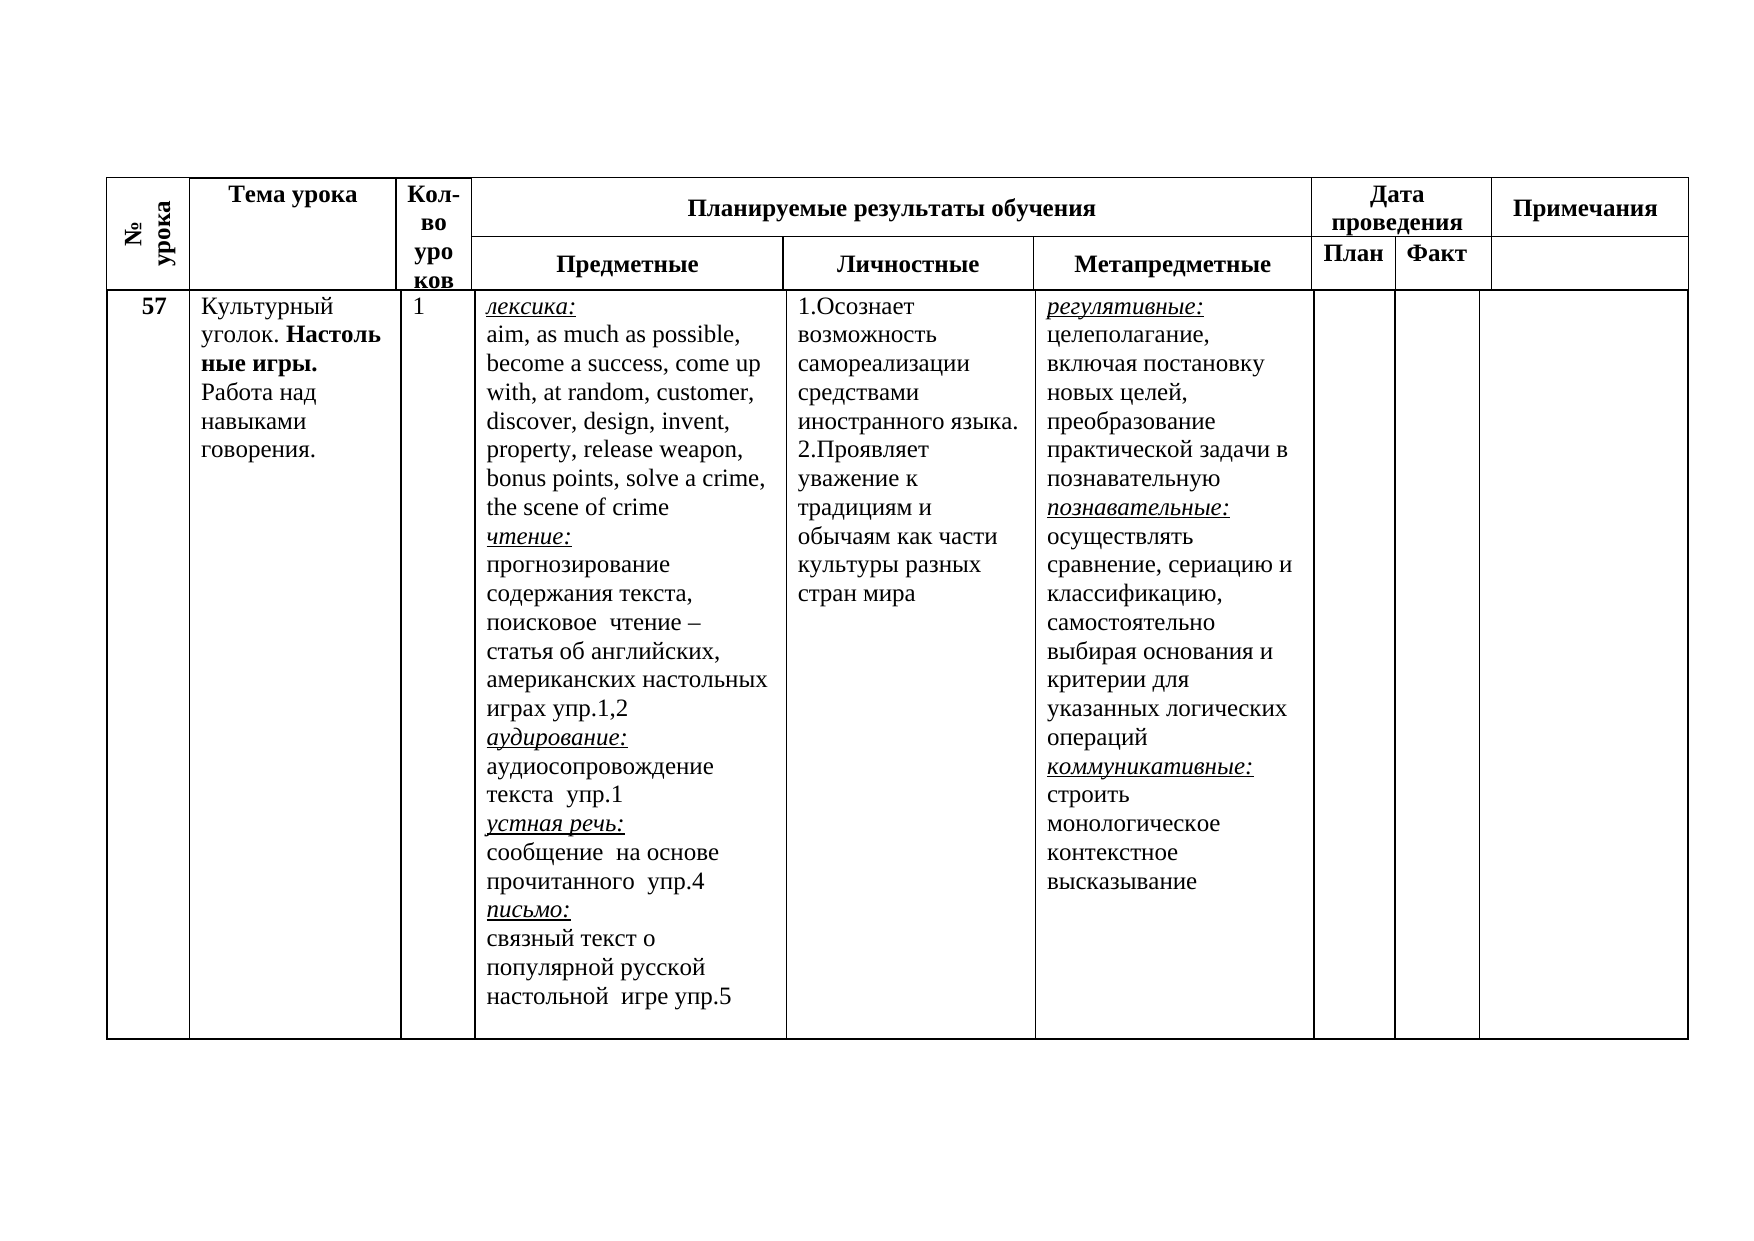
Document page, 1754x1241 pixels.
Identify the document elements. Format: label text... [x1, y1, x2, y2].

table_cell Метапредметные [1034, 237, 1311, 289]
table_header Примечания [1492, 178, 1688, 236]
table_cell 1 [402, 291, 474, 1038]
table_header Тема урока [190, 179, 395, 289]
table_cell [1480, 291, 1687, 1038]
table_cell регулятивные: целеполагание, включая постановку новых целей, преобразование практической задачи в познавательную познавательные: осуществлять сравнение, сериацию и классификацию, самостоятельно выбирая основания и критерии для указанных логических операций коммуникативные: строить монологическое контекстное высказывание [1036, 291, 1313, 1038]
table_cell Культурный уголок. Настоль ные игры. Работа над навыками говорения. [190, 291, 400, 1038]
table_cell 57 [108, 291, 189, 1038]
table_header Планируемые результаты обучения [472, 178, 1311, 236]
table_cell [787, 291, 1035, 1038]
table_cell Предметные [472, 237, 782, 289]
table_cell План [1312, 237, 1395, 289]
table_cell лексика: aim, as much as possible, become a success, come up with, at random, customer, discover, design, invent, property, release weapon, bonus points, solve a crime, the scene of crime чтение: прогнозирование содержания текста, поисковое чтение – статья об английских, американских настольных играх упр.1,2 аудирование: аудиосопровождение текста упр.1 устная речь: сообщение на основе прочитанного упр.4 письмо: связный текст о популярной русской настольной игре упр.5 [476, 291, 786, 1038]
table_cell [1396, 291, 1479, 1038]
table_cell Личностные [784, 237, 1033, 289]
table_cell [1492, 237, 1688, 289]
table_header № урока [107, 178, 189, 289]
table_cell Факт [1396, 237, 1491, 289]
table_cell [1315, 291, 1394, 1038]
table_header Кол-во уроков [397, 179, 471, 289]
table_header Дата проведения [1312, 178, 1491, 236]
